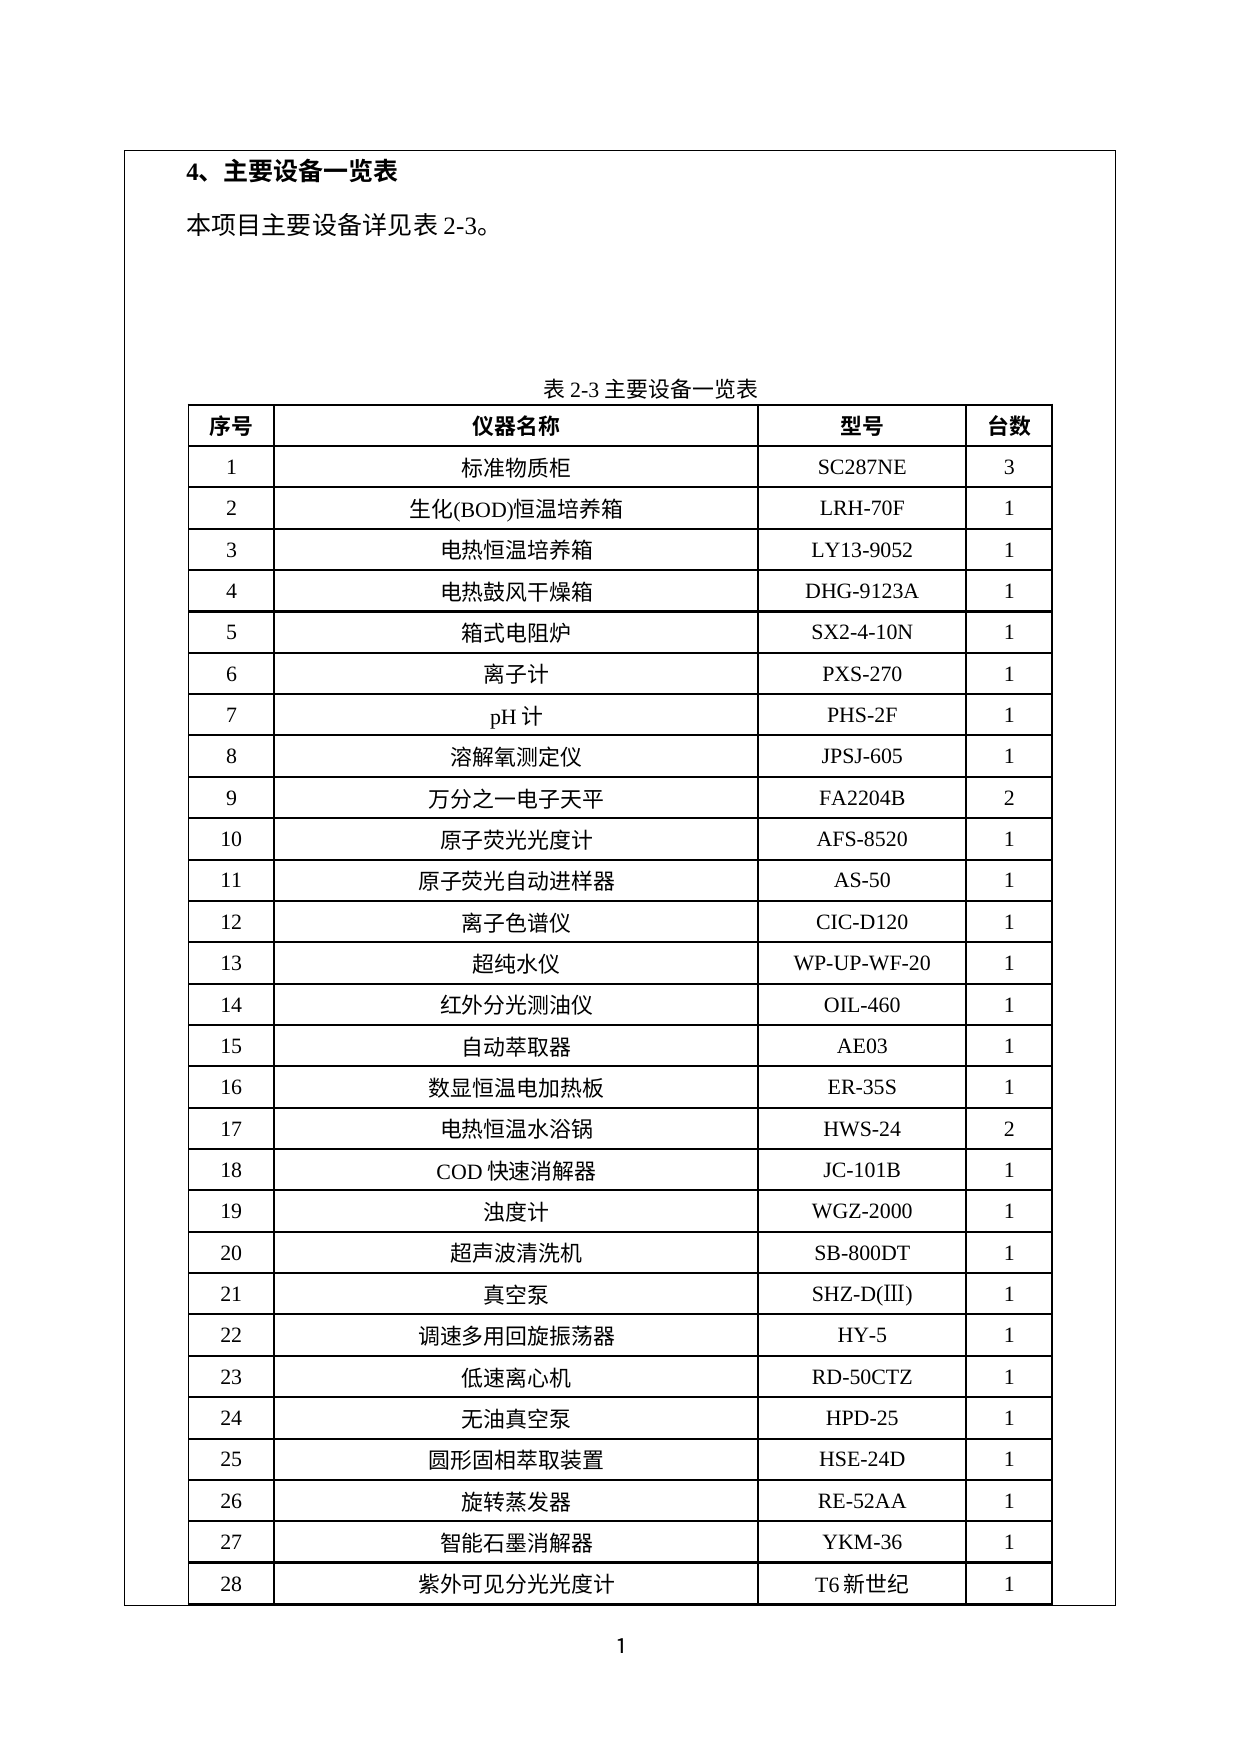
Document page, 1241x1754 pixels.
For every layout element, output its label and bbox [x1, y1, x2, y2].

table_header [125, 151, 1115, 1605]
